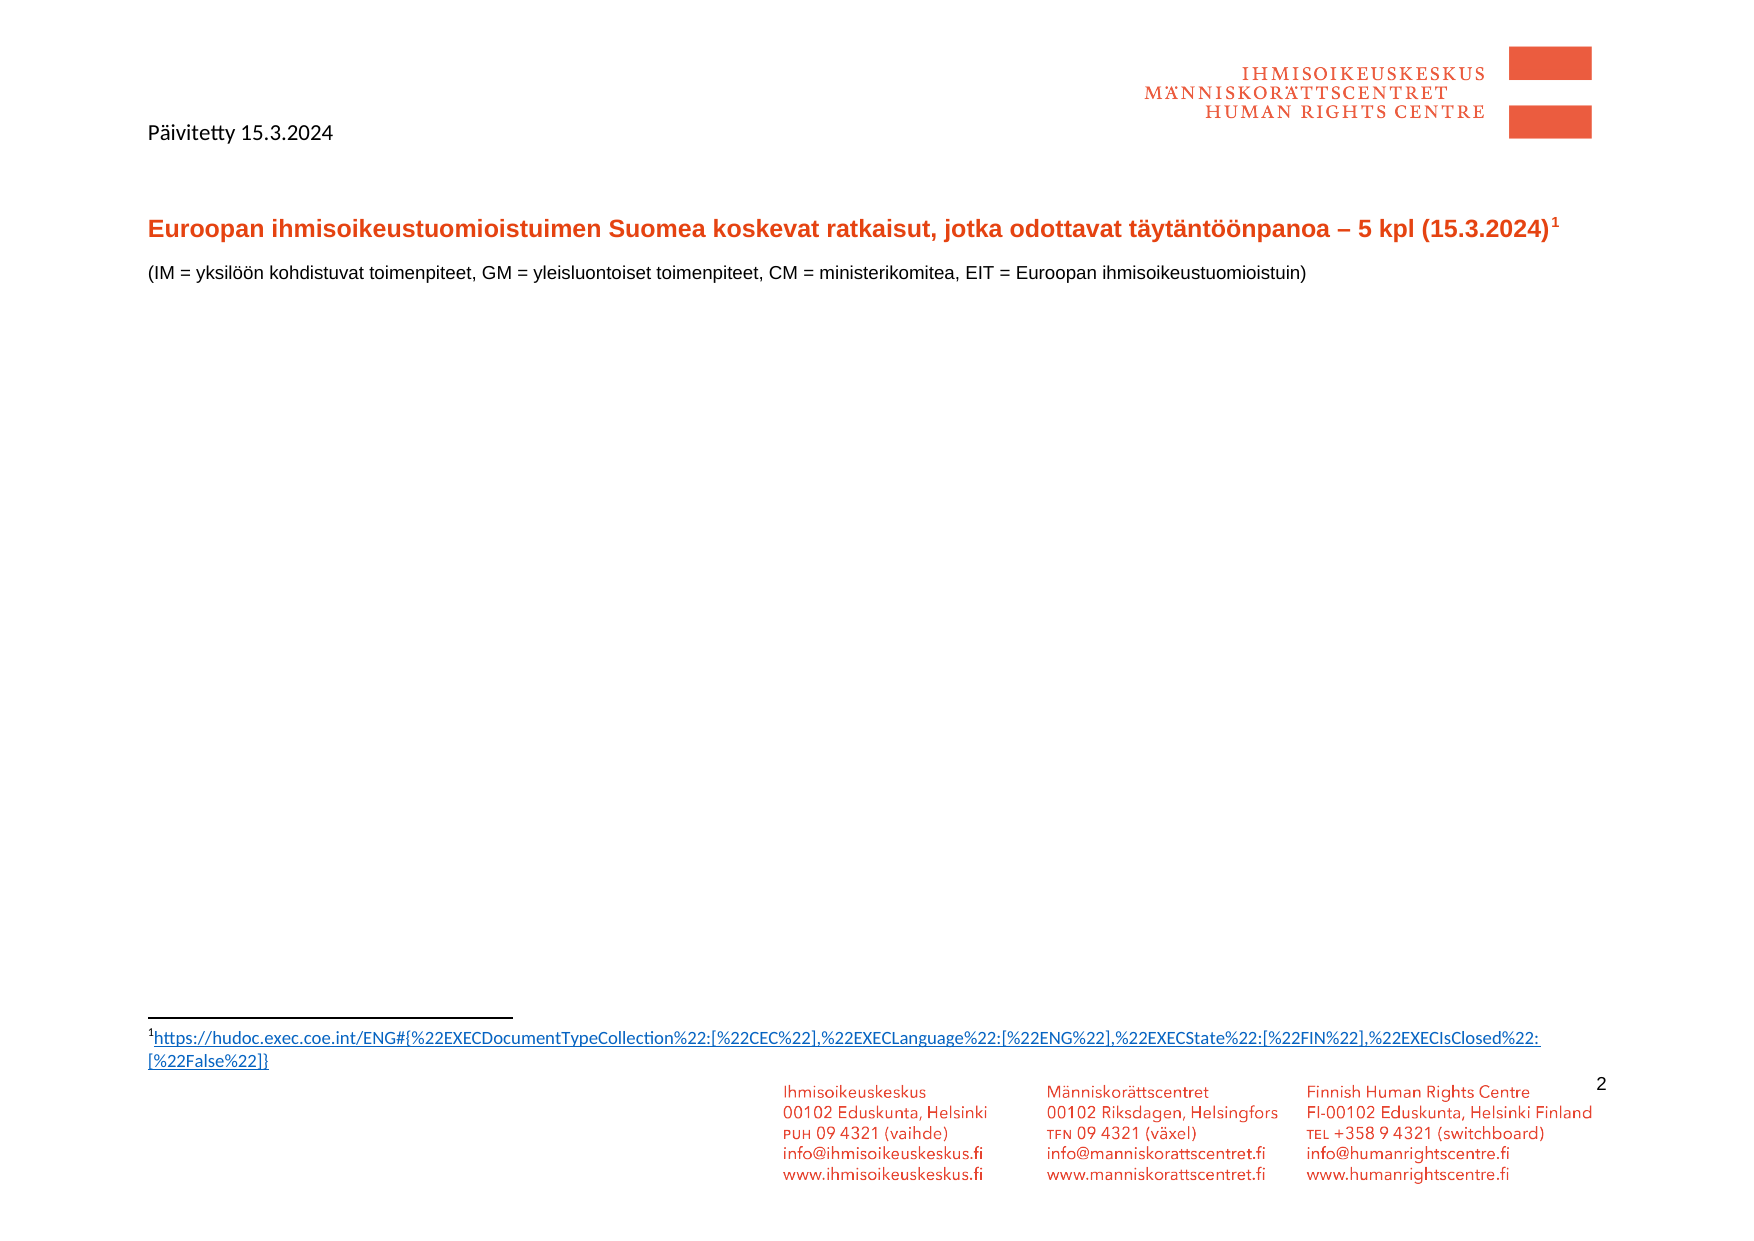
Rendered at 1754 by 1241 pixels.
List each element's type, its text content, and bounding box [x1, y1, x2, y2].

text (IM = yksilöön kohdistuvat toimenpiteet, GM = yleisluontoiset toimenpiteet, CM = ministerikomitea, EIT = Euroopan ihmisoikeustuomioistuin) [148, 262, 1606, 283]
text Euroopan ihmisoikeustuomioistuimen Suomea koskevat ratkaisut, jotka odottavat täytäntöönpanoa – 5 kpl (15.3.2024) [148, 214, 1606, 243]
picture [768, 1069, 1607, 1199]
picture [398, 0, 1639, 139]
